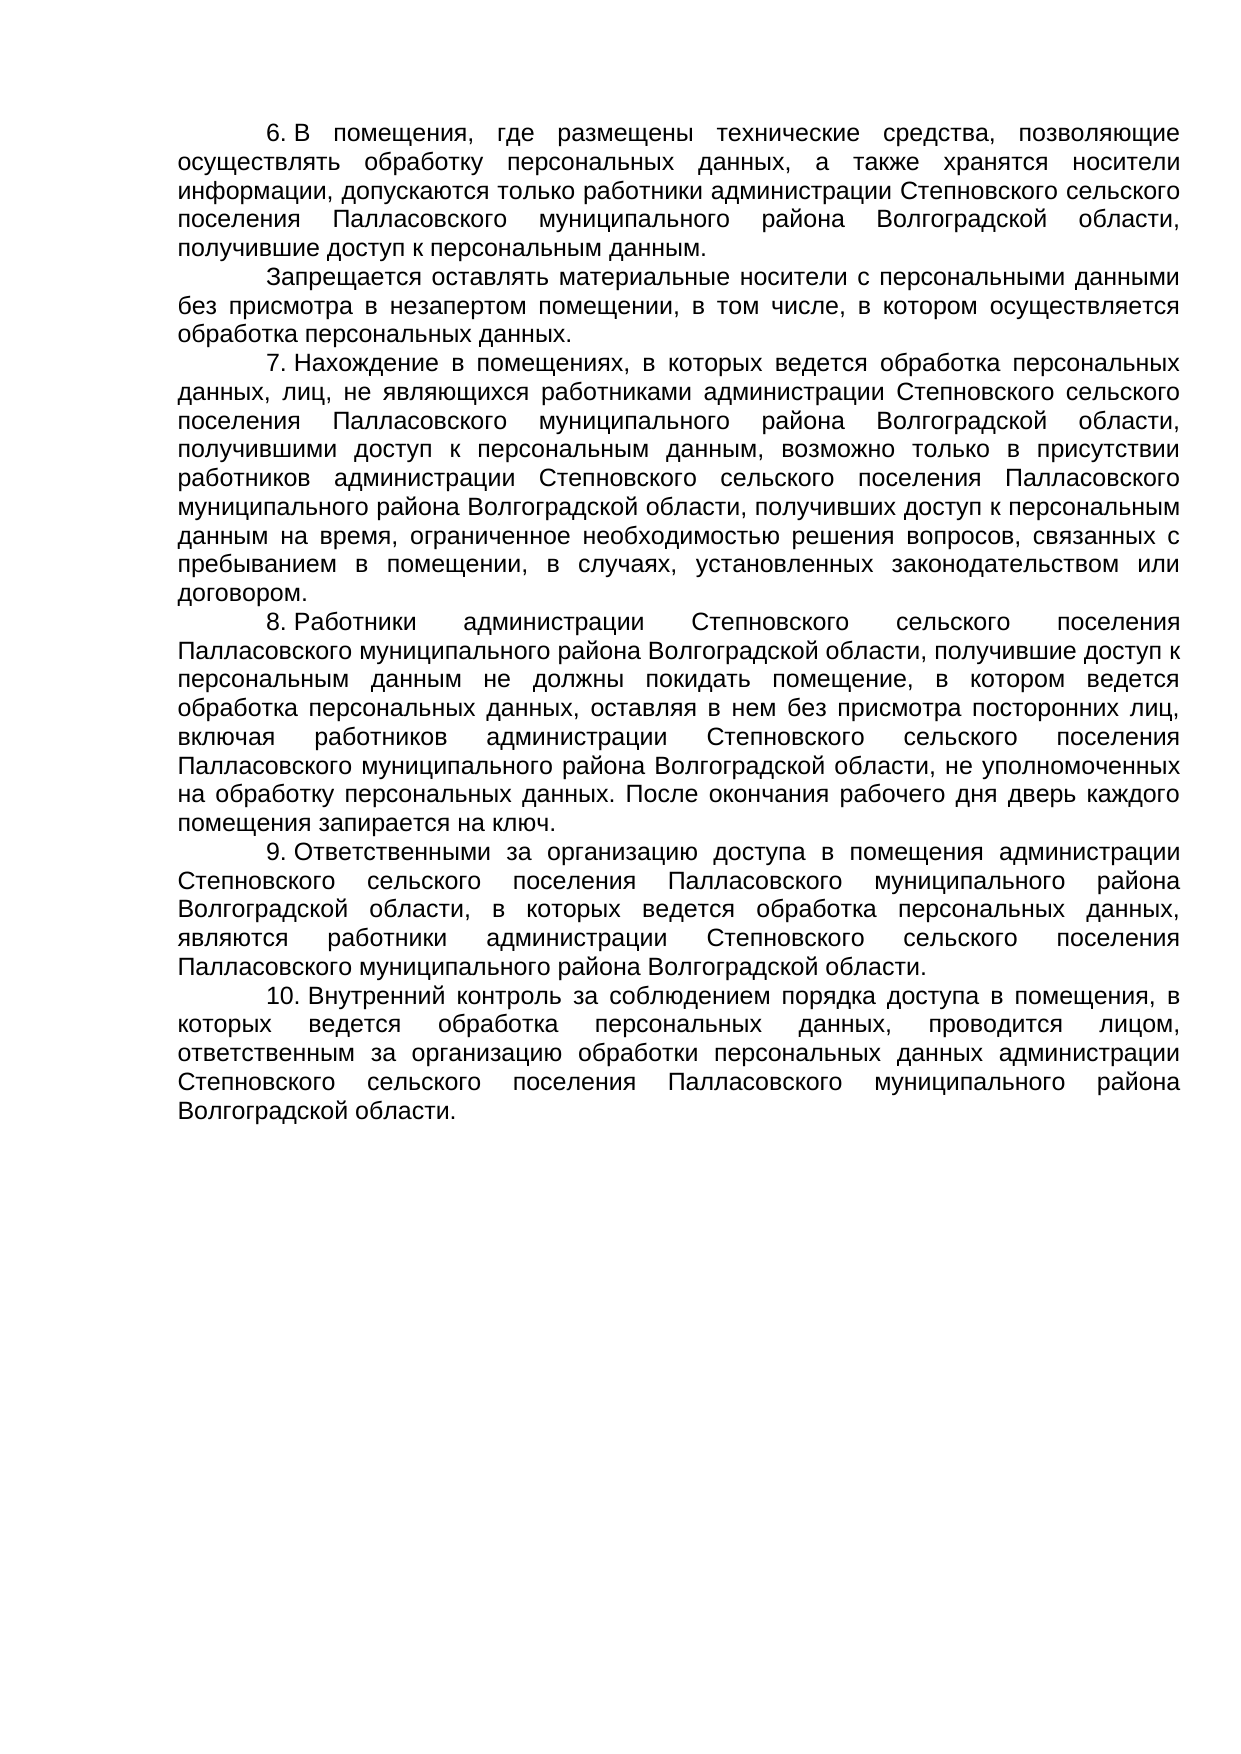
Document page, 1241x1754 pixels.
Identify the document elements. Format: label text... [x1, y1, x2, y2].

text 10. Внутренний контроль за соблюдением порядка доступа в помещения, в которых ведется обработка персональных данных, проводится лицом, ответственным за организацию обработки персональных данных администрации Степновского сельского поселения Палласовского муниципального района Волгоградской области. [177, 981, 1181, 1124]
text 7. Нахождение в помещениях, в которых ведется обработка персональных данных, лиц, не являющихся работниками администрации Степновского сельского поселения Палласовского муниципального района Волгоградской области, получившими доступ к персональным данным, возможно только в присутствии работников администрации Степновского сельского поселения Палласовского муниципального района Волгоградской области, получивших доступ к персональным данным на время, ограниченное необходимостью решения вопросов, связанных с пребыванием в помещении, в случаях, установленных законодательством или договором. [177, 348, 1181, 607]
text 8. Работники администрации Степновского сельского поселения Палласовского муниципального района Волгоградской области, получившие доступ к персональным данным не должны покидать помещение, в котором ведется обработка персональных данных, оставляя в нем без присмотра посторонних лиц, включая работников администрации Степновского сельского поселения Палласовского муниципального района Волгоградской области, не уполномоченных на обработку персональных данных. После окончания рабочего дня дверь каждого помещения запирается на ключ. [177, 607, 1181, 837]
text 9. Ответственными за организацию доступа в помещения администрации Степновского сельского поселения Палласовского муниципального района Волгоградской области, в которых ведется обработка персональных данных, являются работники администрации Степновского сельского поселения Палласовского муниципального района Волгоградской области. [177, 837, 1181, 981]
text Запрещается оставлять материальные носители с персональными данными без присмотра в незапертом помещении, в том числе, в котором осуществляется обработка персональных данных. [177, 262, 1181, 348]
text 6. В помещения, где размещены технические средства, позволяющие осуществлять обработку персональных данных, а также хранятся носители информации, допускаются только работники администрации Степновского сельского поселения Палласовского муниципального района Волгоградской области, получившие доступ к персональным данным. [177, 118, 1181, 262]
